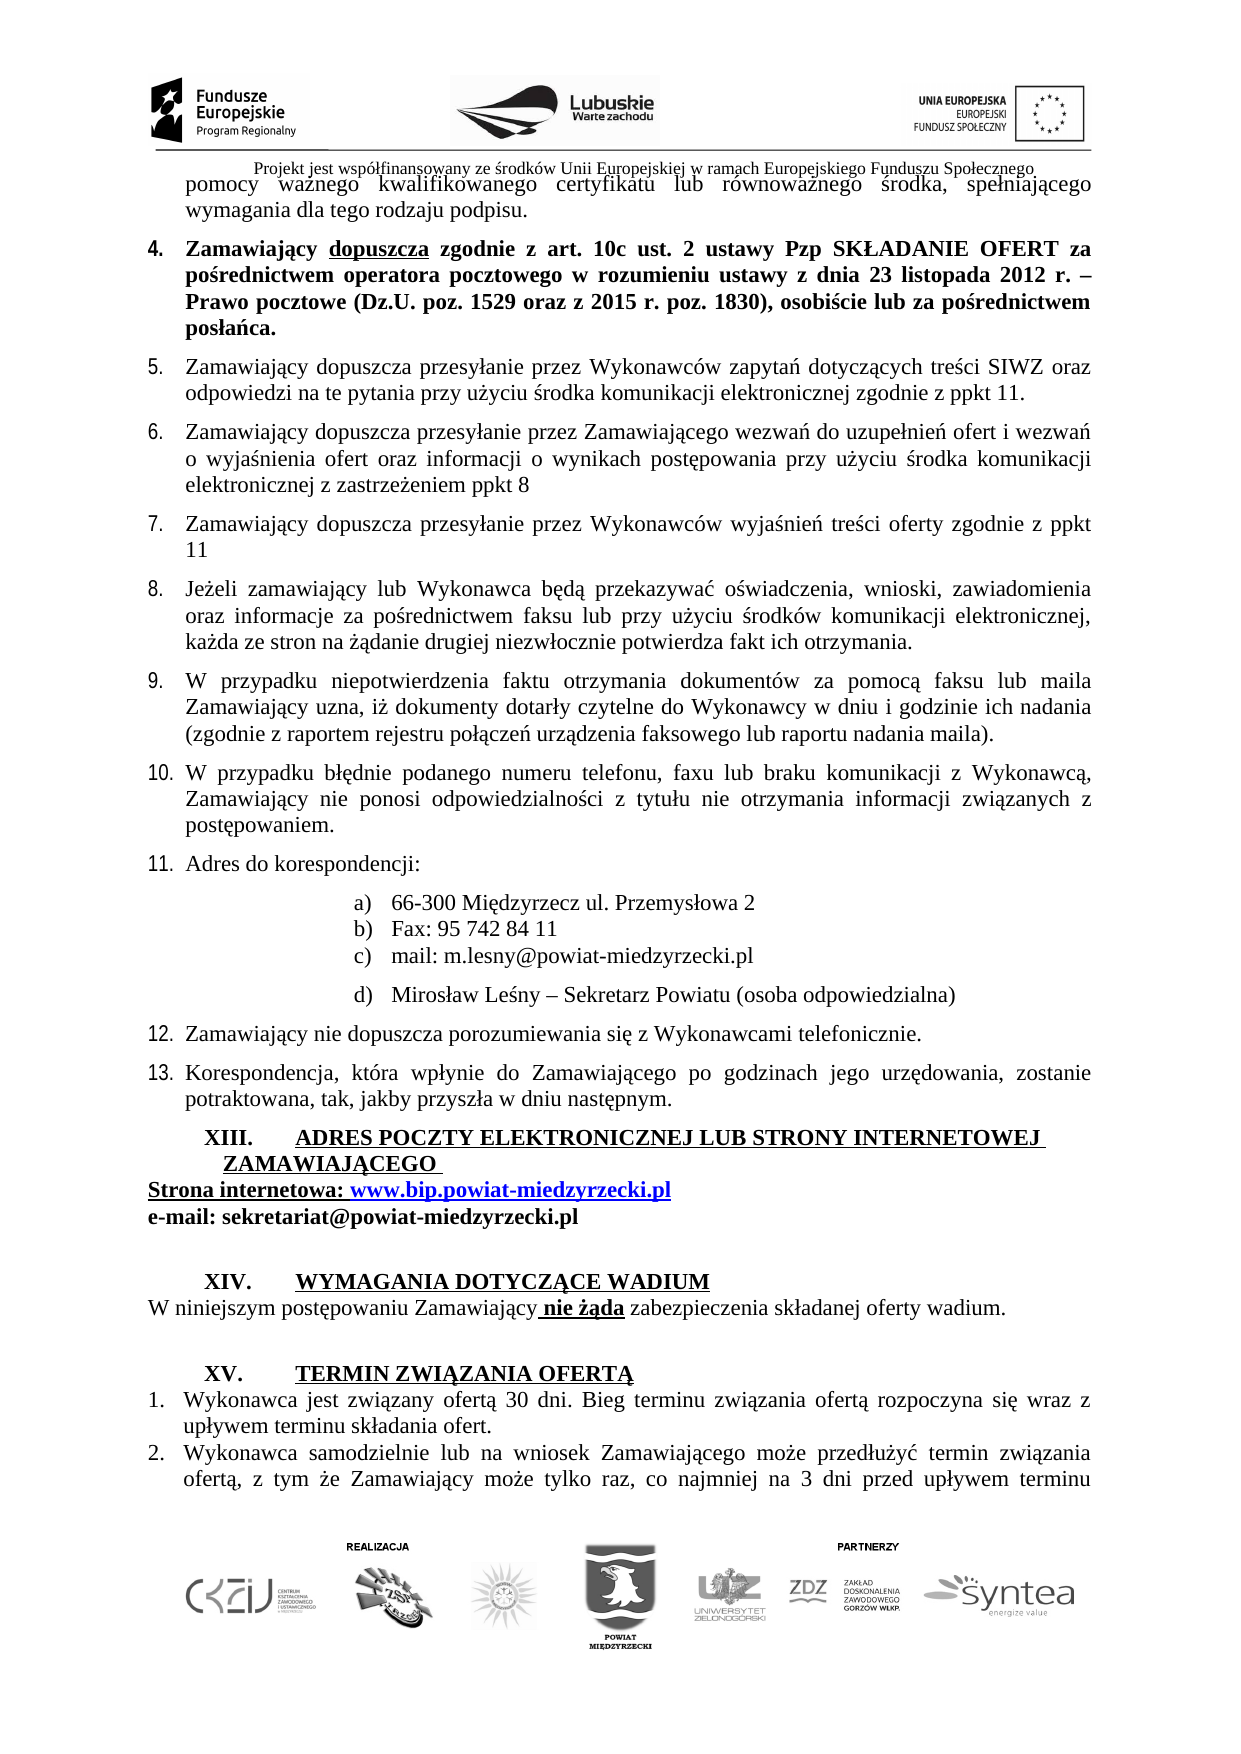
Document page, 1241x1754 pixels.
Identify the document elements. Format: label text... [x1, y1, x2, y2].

list Wymagania dotyczące wadium [204, 1268, 1093, 1294]
list Korespondencja, która wpłynie do Zamawiającego po godzinach jego urzędowania, zostanie potraktowana, tak, jakby przyszła w dniu następnym. [148, 1058, 1093, 1111]
list Zamawiający dopuszcza przesyłanie przez Wykonawców zapytań dotyczących treści SIWZ oraz odpowiedzi na te pytania przy użyciu środka komunikacji elektronicznej zgodnie z ppkt 11. [148, 353, 1093, 406]
list Wykonawca jest związany ofertą 30 dni. Bieg terminu związania ofertą rozpoczyna się wraz z upływem terminu składania ofert. [148, 1386, 1093, 1439]
list Fax: 95 742 84 11 [354, 916, 1093, 942]
picture [147, 73, 311, 146]
list W przypadku błędnie podanego numeru telefonu, faxu lub braku komunikacji z Wykonawcą, Zamawiający nie ponosi odpowiedzialności z tytułu nie otrzymania informacji związanych z postępowaniem. [148, 758, 1093, 838]
list Zamawiający nie dopuszcza porozumiewania się z Wykonawcami telefonicznie. [148, 1019, 1093, 1046]
list 66-300 Międzyrzecz ul. Przemysłowa 2 [354, 889, 1093, 916]
picture [450, 75, 660, 146]
list Zamawiający dopuszcza przesyłanie przez Zamawiającego wezwań do uzupełnień ofert i wezwań o wyjaśnienia ofert oraz informacji o wynikach postępowania przy użyciu środka komunikacji elektronicznej z zastrzeżeniem ppkt 8 [148, 418, 1093, 497]
list mail: m.lesny@powiat-miedzyrzecki.pl [354, 942, 1093, 968]
text W niniejszym postępowaniu Zamawiający nie żąda zabezpieczenia składanej oferty wadium. [148, 1294, 1093, 1321]
picture [900, 83, 1093, 146]
list Zamawiający dopuszcza zgodnie z art. 10c ust. 2 ustawy Pzp SKŁADANIE OFERT za pośrednictwem operatora pocztowego w rozumieniu ustawy z dnia 23 listopada 2012 r. – Prawo pocztowe (Dz.U. poz. 1529 oraz z 2015 r. poz. 1830), osobiście lub za pośrednictwem posłańca. [148, 235, 1093, 340]
list Adres do korespondencji: [148, 850, 1093, 877]
list Jeżeli zamawiający lub Wykonawca będą przekazywać oświadczenia, wnioski, zawiadomienia oraz informacje za pośrednictwem faksu lub przy użyciu środków komunikacji elektronicznej, każda ze stron na żądanie drugiej niezwłocznie potwierdza fakt ich otrzymania. [148, 575, 1093, 654]
list Termin związania ofertą [204, 1360, 1093, 1386]
list Mirosław Leśny – Sekretarz Powiatu (osoba odpowiedzialna) [354, 981, 1093, 1007]
list Adres poczty elektronicznej lub strony internetowej zamawiającego [204, 1124, 1093, 1177]
list W przypadku niepotwierdzenia faktu otrzymania dokumentów za pomocą faksu lub maila Zamawiający uzna, iż dokumenty dotarły czytelne do Wykonawcy w dniu i godzinie ich nadania (zgodnie z raportem rejestru połączeń urządzenia faksowego lub raportu nadania maila). [148, 667, 1093, 746]
list Zamawiający dopuszcza przesyłanie przez Wykonawców wyjaśnień treści oferty zgodnie z ppkt 11 [148, 510, 1093, 563]
text e-mail: sekretariat@powiat-miedzyrzecki.pl [148, 1203, 1093, 1229]
text Strona internetowa: www.bip.powiat-miedzyrzecki.pl [148, 1177, 1093, 1203]
